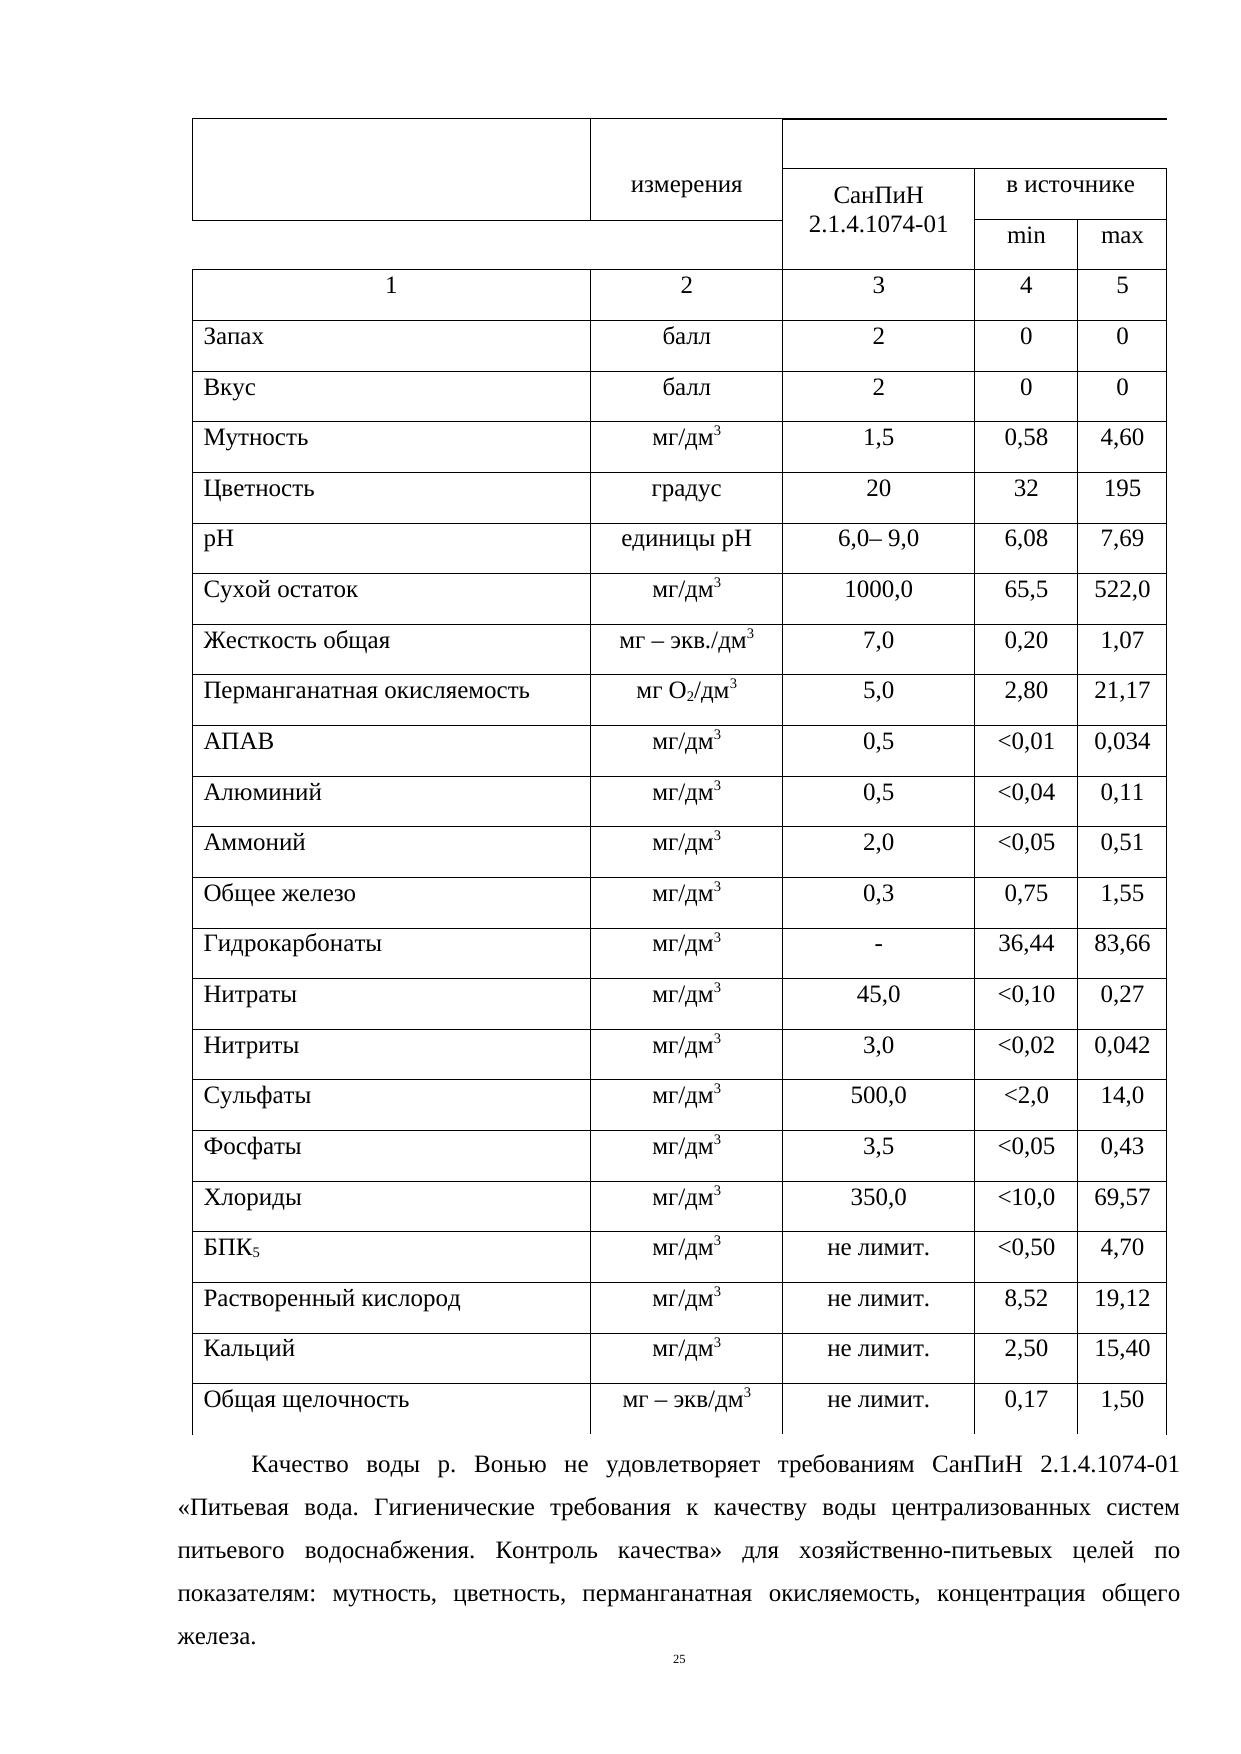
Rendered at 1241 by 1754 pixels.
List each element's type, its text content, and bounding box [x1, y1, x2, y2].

table_cell 1000,0 [783, 574, 974, 624]
table_cell не лимит. [783, 1334, 974, 1383]
table_cell 522,0 [1078, 574, 1166, 624]
table_cell 3,0 [783, 1030, 974, 1079]
table_cell <0,05 [975, 827, 1077, 877]
table_cell 0 [975, 321, 1077, 371]
table_cell 7,0 [783, 625, 974, 674]
table_cell БПК5 [193, 1232, 590, 1282]
table_cell Цветность [193, 473, 590, 522]
text Качество воды р. Вонью не удовлетворяет требованиям СанПиН 2.1.4.1074-01 «Питьевая вода. Гигиенические требования к качеству воды централизованных систем питьевого водоснабжения. Контроль качества» для хозяйственно-питьевых целей по показателям: мутность, цветность, перманганатная окисляемость, концентрация общего железа. [177, 1449, 1181, 1650]
table_cell Кальций [193, 1334, 590, 1383]
table_cell Мутность [193, 422, 590, 472]
table_cell АПАВ [193, 726, 590, 776]
table_cell 0,20 [975, 625, 1077, 674]
table_cell балл [591, 321, 782, 371]
table_cell 500,0 [783, 1080, 974, 1130]
table_cell 15,40 [1078, 1334, 1166, 1383]
table_cell мг/дм3 [591, 1334, 782, 1383]
table_cell <0,05 [975, 1131, 1077, 1181]
table_cell 0,5 [783, 726, 974, 776]
table_cell мг/дм3 [591, 878, 782, 927]
table_cell 350,0 [783, 1182, 974, 1231]
table_cell <10,0 [975, 1182, 1077, 1231]
table_cell рН [193, 524, 590, 573]
table_cell Растворенный кислород [193, 1283, 590, 1332]
table_cell 0,43 [1078, 1131, 1166, 1181]
table_cell не лимит. [783, 1232, 974, 1282]
table_cell 0 [1078, 372, 1166, 421]
table_cell 7,69 [1078, 524, 1166, 573]
table_cell 0,11 [1078, 777, 1166, 826]
table_cell 0,58 [975, 422, 1077, 472]
table_cell 3,5 [783, 1131, 974, 1181]
table_cell в источнике [975, 169, 1166, 219]
table_cell 2,50 [975, 1334, 1077, 1383]
table_cell градус [591, 473, 782, 522]
table_cell мг/дм3 [591, 1232, 782, 1282]
table_cell Гидрокарбонаты [193, 929, 590, 978]
table_cell 4 [975, 270, 1077, 320]
table_cell min [975, 220, 1077, 269]
table_cell 19,12 [1078, 1283, 1166, 1332]
table_cell Сульфаты [193, 1080, 590, 1130]
table_cell 36,44 [975, 929, 1077, 978]
table_cell мг/дм3 [591, 1131, 782, 1181]
table_cell 0,51 [1078, 827, 1166, 877]
table_cell Вкус [193, 372, 590, 421]
table_cell мг/дм3 [591, 777, 782, 826]
table_cell 2 [591, 270, 782, 320]
table_cell 0,5 [783, 777, 974, 826]
table_cell мг О2/дм3 [591, 675, 782, 725]
table_cell 20 [783, 473, 974, 522]
table_cell 65,5 [975, 574, 1077, 624]
table_cell 0 [1078, 321, 1166, 371]
table_cell мг/дм3 [591, 422, 782, 472]
table_cell Аммоний [193, 827, 590, 877]
table_cell Нитриты [193, 1030, 590, 1079]
table_cell 0,3 [783, 878, 974, 927]
table_cell 0,034 [1078, 726, 1166, 776]
table_cell 1,07 [1078, 625, 1166, 674]
table_cell <0,04 [975, 777, 1077, 826]
table_cell 1,5 [783, 422, 974, 472]
table_cell 2 [783, 321, 974, 371]
table_cell 69,57 [1078, 1182, 1166, 1231]
table_cell 2,0 [783, 827, 974, 877]
table_cell мг/дм3 [591, 979, 782, 1029]
table_cell 32 [975, 473, 1077, 522]
table_cell мг/дм3 [591, 726, 782, 776]
table_cell Жесткость общая [193, 625, 590, 674]
table_cell 0,27 [1078, 979, 1166, 1029]
table_cell Общее железо [193, 878, 590, 927]
table_cell max [1078, 220, 1166, 269]
table_header Единица измерения [591, 119, 782, 220]
table_cell 21,17 [1078, 675, 1166, 725]
table_cell 0 [975, 372, 1077, 421]
table_cell мг/дм3 [591, 574, 782, 624]
table_cell <2,0 [975, 1080, 1077, 1130]
table_cell Сухой остаток [193, 574, 590, 624]
table_cell 6,08 [975, 524, 1077, 573]
table_cell 8,52 [975, 1283, 1077, 1332]
table_cell <0,10 [975, 979, 1077, 1029]
table_cell <0,01 [975, 726, 1077, 776]
table_cell мг/дм3 [591, 1030, 782, 1079]
table_cell СанПиН 2.1.4.1074-01 [783, 169, 974, 269]
table_cell Нитраты [193, 979, 590, 1029]
table_cell 6,0– 9,0 [783, 524, 974, 573]
table_cell 1,55 [1078, 878, 1166, 927]
table_cell 45,0 [783, 979, 974, 1029]
table_cell <0,50 [975, 1232, 1077, 1282]
table_cell единицы рН [591, 524, 782, 573]
table_cell мг/дм3 [591, 929, 782, 978]
table_cell 0,042 [1078, 1030, 1166, 1079]
table_cell Запах [193, 321, 590, 371]
table_cell 5 [1078, 270, 1166, 320]
table_cell 4,60 [1078, 422, 1166, 472]
table_cell 2 [783, 372, 974, 421]
table_cell Хлориды [193, 1182, 590, 1231]
table_cell - [783, 929, 974, 978]
table_cell 195 [1078, 473, 1166, 522]
table_cell мг/дм3 [591, 827, 782, 877]
table_cell мг/дм3 [591, 1283, 782, 1332]
table_cell балл [591, 372, 782, 421]
table_cell 2,80 [975, 675, 1077, 725]
table_cell мг/дм3 [591, 1182, 782, 1231]
table_cell мг – экв./дм3 [591, 625, 782, 674]
table_cell 4,70 [1078, 1232, 1166, 1282]
table_cell Фосфаты [193, 1131, 590, 1181]
table_cell 3 [783, 270, 974, 320]
table_cell 5,0 [783, 675, 974, 725]
table_cell <0,02 [975, 1030, 1077, 1079]
table_cell 0,75 [975, 878, 1077, 927]
table_cell 1 [193, 270, 590, 320]
table_cell 14,0 [1078, 1080, 1166, 1130]
table_cell Алюминий [193, 777, 590, 826]
table_cell мг/дм3 [591, 1080, 782, 1130]
table_cell Перманганатная окисляемость [193, 675, 590, 725]
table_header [193, 119, 590, 220]
table_cell 83,66 [1078, 929, 1166, 978]
table_cell не лимит. [783, 1283, 974, 1332]
